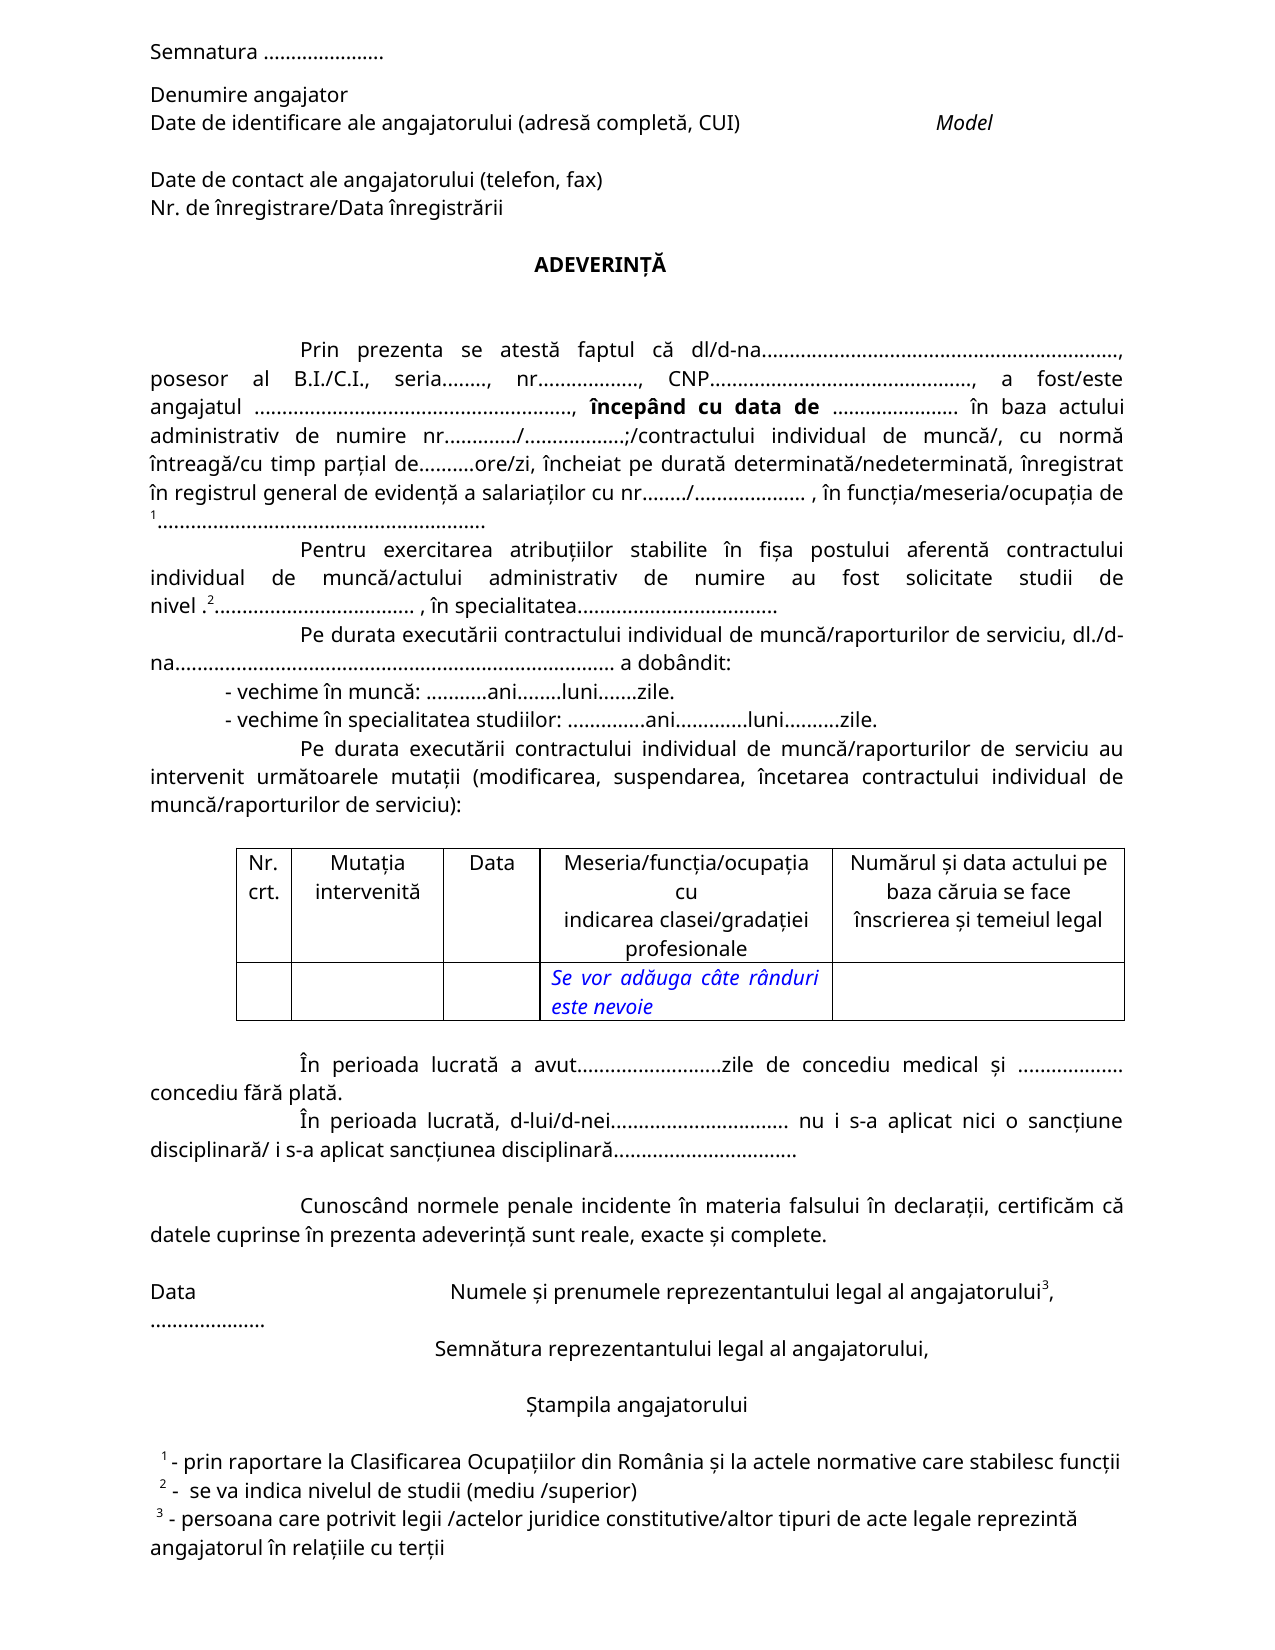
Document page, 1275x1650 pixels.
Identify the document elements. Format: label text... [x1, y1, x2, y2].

text ………………… [150, 1305, 1125, 1334]
text În perioada lucrată a avut..........................zile de concediu medical şi ................... concediu fără plată. [150, 1050, 1125, 1107]
table_header Nr. crt. [237, 849, 291, 962]
table_cell [292, 963, 443, 1020]
text În perioada lucrată, d-lui/d-nei................................ nu i s-a aplicat nici o sancţiune disciplinară/ i s-a aplicat sancţiunea disciplinară................................. [150, 1107, 1125, 1163]
table_header Data [444, 849, 539, 962]
table_header Meseria/funcţia/ocupaţia cu indicarea clasei/gradaţiei profesionale [541, 849, 832, 962]
text ADEVERINŢĂ [0, 250, 1125, 279]
text Prin prezenta se atestă faptul că dl/d-na................................................................, posesor al B.I./C.I., seria........, nr.................., CNP..............................................., a fost/este angajatul ........................................................., începând cu data de ………………….. în baza actului administrativ de numire nr............./..................;/contractului individual de muncă/, cu normă întreagă/cu timp parţial de..........ore/zi, încheiat pe durată determinată/nedeterminată, înregistrat în registrul general de evidenţă a salariaţilor cu nr......../.................... , în funcţia/meseria/ocupaţia de 1........................................................... [150, 336, 1125, 535]
table_cell [444, 963, 539, 1020]
text Ştampila angajatorului [150, 1391, 1125, 1419]
table_cell [833, 963, 1124, 1020]
text 2 - se va indica nivelul de studii (mediu /superior) [150, 1476, 1125, 1504]
text Denumire angajator [150, 80, 1125, 108]
text - vechime în specialitatea studiilor: ..............ani.............luni..........zile. [150, 705, 1125, 734]
table_cell Se vor adăuga câte rânduri este nevoie [541, 963, 832, 1020]
text Date de identificare ale angajatorului (adresă completă, CUI) Model [150, 108, 1125, 137]
text Pe durata executării contractului individual de muncă/raporturilor de serviciu, dl./d-na............................................................................... a dobândit: [150, 620, 1125, 677]
text Semnatura …………………. [150, 37, 1125, 66]
text Data Numele şi prenumele reprezentantului legal al angajatorului3, [150, 1277, 1125, 1305]
text Date de contact ale angajatorului (telefon, fax) [150, 165, 1125, 193]
text 1 - prin raportare la Clasificarea Ocupaţiilor din România şi la actele normative care stabilesc funcţii [150, 1447, 1125, 1476]
text Semnătura reprezentantului legal al angajatorului, [150, 1334, 1125, 1362]
text Pe durata executării contractului individual de muncă/raporturilor de serviciu au intervenit următoarele mutaţii (modificarea, suspendarea, încetarea contractului individual de muncă/raporturilor de serviciu): [150, 734, 1125, 819]
text Cunoscând normele penale incidente în materia falsului în declaraţii, certificăm că datele cuprinse în prezenta adeverinţă sunt reale, exacte şi complete. [150, 1191, 1125, 1248]
text 3 - persoana care potrivit legii /actelor juridice constitutive/altor tipuri de acte legale reprezintă angajatorul în relaţiile cu terţii [150, 1504, 1125, 1561]
text Nr. de înregistrare/Data înregistrării [150, 193, 1125, 222]
table_cell [237, 963, 291, 1020]
text - vechime în muncă: ...........ani........luni.......zile. [150, 677, 1125, 705]
table_header Mutaţia intervenită [292, 849, 443, 962]
table_header Numărul şi data actului pe baza căruia se face înscrierea şi temeiul legal [833, 849, 1124, 962]
text Pentru exercitarea atribuţiilor stabilite în fişa postului aferentă contractului individual de muncă/actului administrativ de numire au fost solicitate studii de nivel .2.................................... , în specialitatea.................................... [150, 535, 1125, 620]
